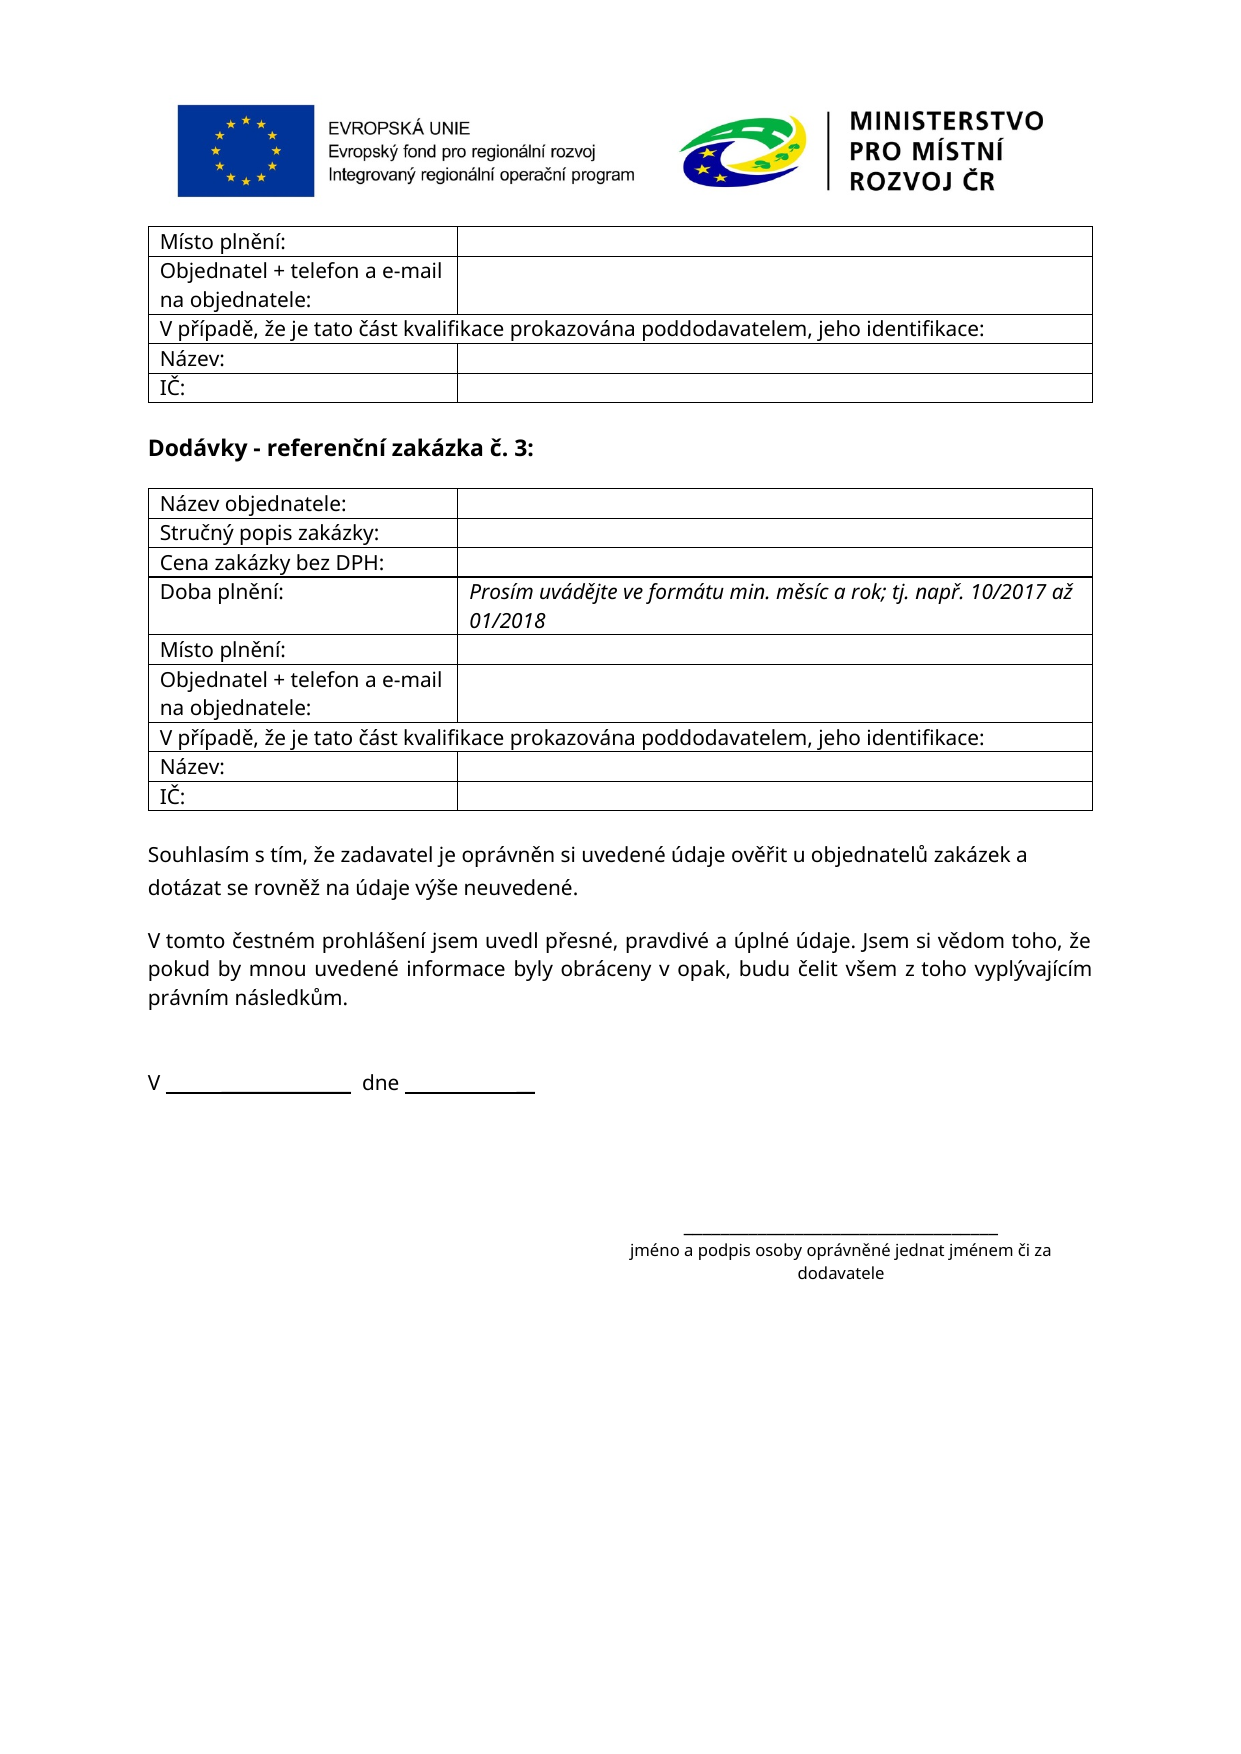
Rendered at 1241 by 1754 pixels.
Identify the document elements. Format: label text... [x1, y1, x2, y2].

text V ______________ dne __ [148, 1068, 1092, 1097]
table_cell V případě, že je tato část kvalifikace prokazována poddodavatelem, jeho identifikace: [149, 315, 1092, 343]
table_cell [458, 257, 1092, 313]
table_cell Objednatel + telefon a e-mail na objednatele: [149, 665, 457, 722]
table_cell [458, 635, 1092, 664]
table_cell Název: [149, 344, 457, 372]
table_cell Místo plnění: [149, 635, 457, 664]
table_cell Stručný popis zakázky: [149, 519, 457, 547]
table_cell [458, 519, 1092, 547]
text __________________________________ [591, 1210, 1091, 1239]
text jméno a podpis osoby oprávněné jednat jménem či za dodavatele [591, 1239, 1091, 1284]
table_cell IČ: [149, 782, 457, 810]
table_cell [458, 344, 1092, 372]
text Dodávky - referenční zakázka č. 3: [148, 432, 1092, 463]
table_header Název objednatele: [149, 489, 457, 517]
table_cell [458, 665, 1092, 722]
table_cell [458, 782, 1092, 810]
table_cell [458, 374, 1092, 402]
table_cell Objednatel + telefon a e-mail na objednatele: [149, 257, 457, 313]
table_cell Prosím uvádějte ve formátu min. měsíc a rok; tj. např. 10/2017 až 01/2018 [458, 578, 1092, 634]
table_cell Doba plnění: [149, 578, 457, 634]
table_header [458, 489, 1092, 517]
table_cell V případě, že je tato část kvalifikace prokazována poddodavatelem, jeho identifikace: [149, 723, 1092, 751]
table_cell Název: [149, 752, 457, 781]
picture [147, 73, 1073, 226]
table_cell Cena zakázky bez DPH: [149, 548, 457, 576]
table_cell [458, 752, 1092, 781]
table_cell [458, 227, 1092, 256]
table_cell Místo plnění: [149, 227, 457, 256]
text V tomto čestném prohlášení jsem uvedl přesné, pravdivé a úplné údaje. Jsem si vědom toho, že pokud by mnou uvedené informace byly obráceny v opak, budu čelit všem z toho vyplývajícím právním následkům. [148, 926, 1092, 1011]
table_cell [458, 548, 1092, 576]
text Souhlasím s tím, že zadavatel je oprávněn si uvedené údaje ověřit u objednatelů zakázek a dotázat se rovněž na údaje výše neuvedené. [148, 840, 1092, 901]
table_cell IČ: [149, 374, 457, 402]
